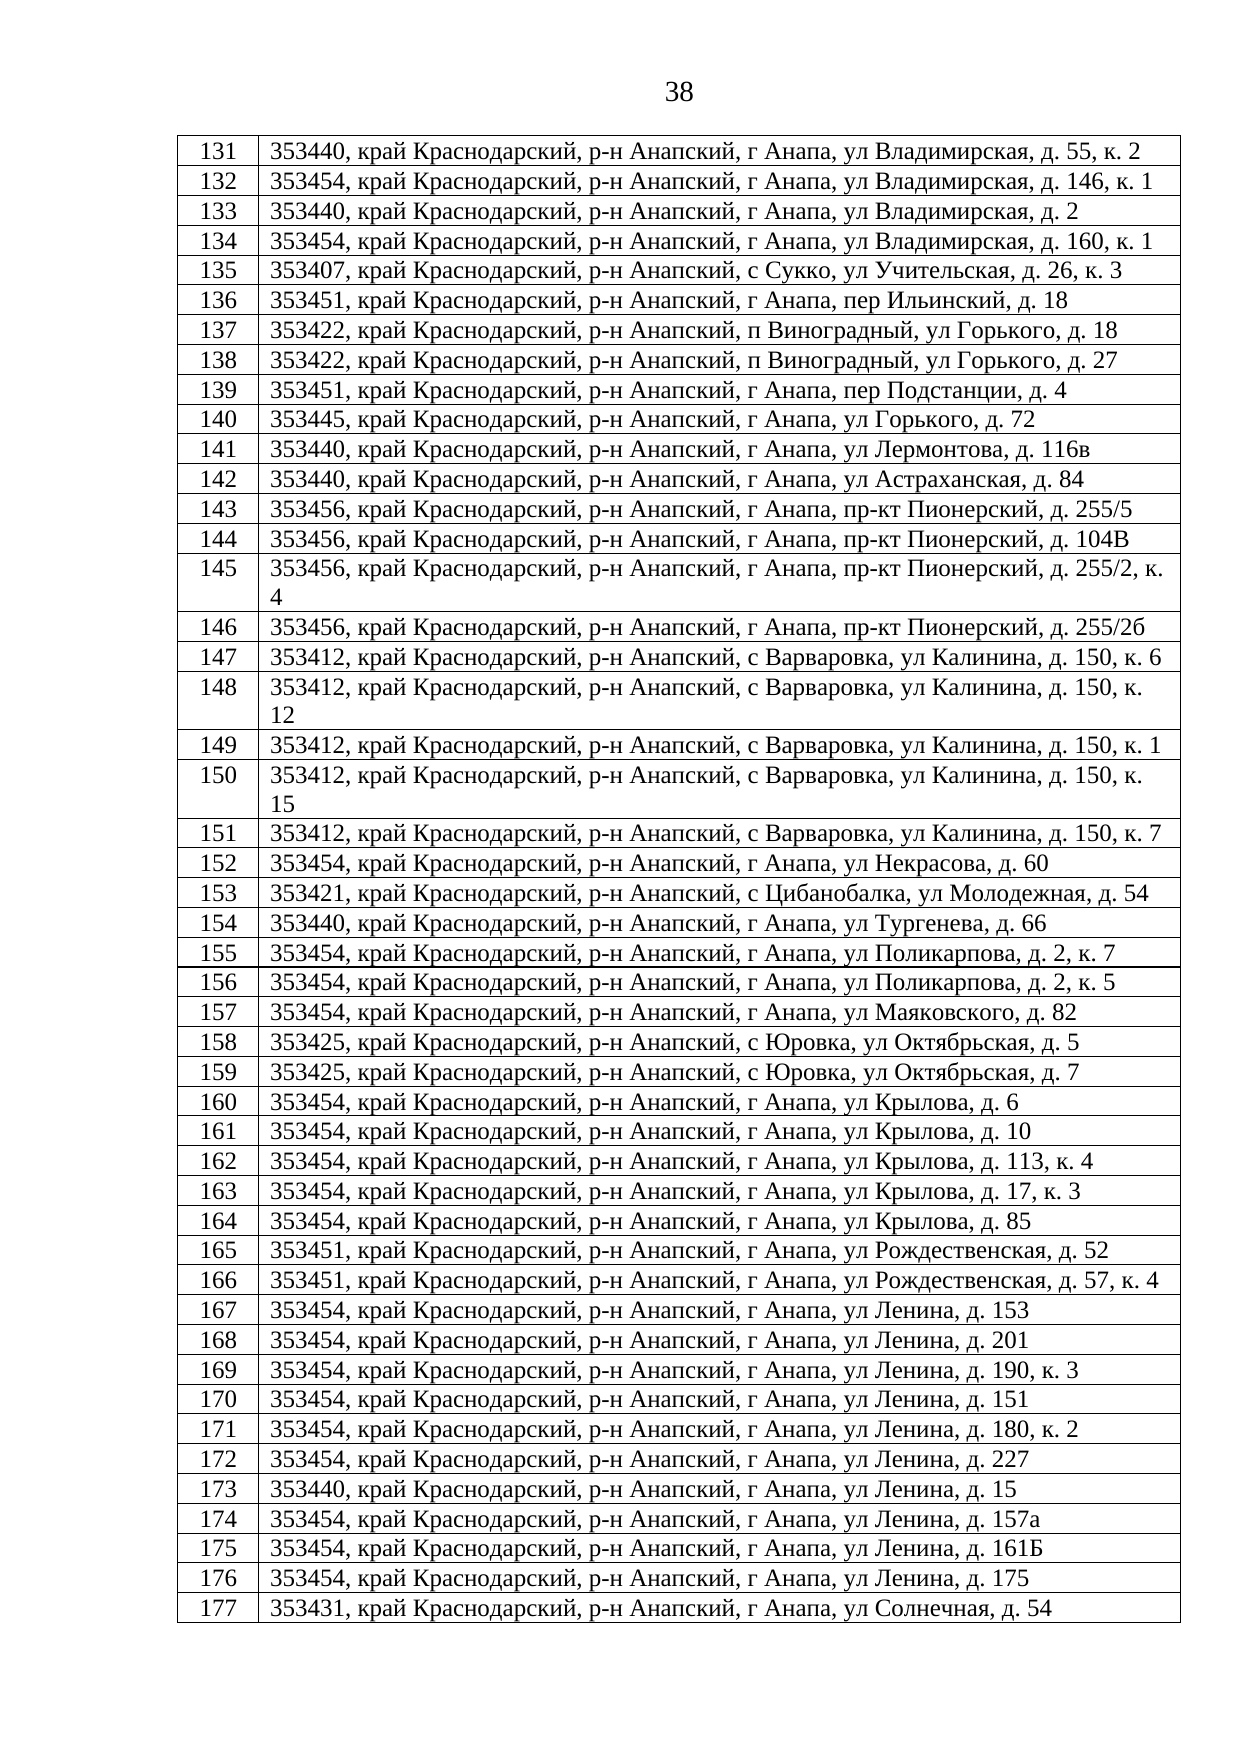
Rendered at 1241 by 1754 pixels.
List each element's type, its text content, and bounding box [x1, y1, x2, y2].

table_cell 157 [178, 997, 258, 1026]
table_cell 151 [178, 819, 258, 847]
table_cell 353454, край Краснодарский, р-н Анапский, г Анапа, ул Ленина, д. 227 [259, 1444, 1180, 1473]
table_cell 153 [178, 878, 258, 907]
table_cell 152 [178, 848, 258, 877]
table_cell 353454, край Краснодарский, р-н Анапский, г Анапа, ул Крылова, д. 17, к. 3 [259, 1176, 1180, 1205]
table_cell 353440, край Краснодарский, р-н Анапский, г Анапа, ул Астраханская, д. 84 [259, 464, 1180, 493]
table_cell 170 [178, 1385, 258, 1413]
table_cell 136 [178, 285, 258, 314]
table_cell 149 [178, 730, 258, 759]
table_cell 353412, край Краснодарский, р-н Анапский, с Варваровка, ул Калинина, д. 150, к. 1 [259, 730, 1180, 759]
table_cell 176 [178, 1563, 258, 1592]
table_cell 145 [178, 554, 258, 611]
table_cell 353440, край Краснодарский, р-н Анапский, г Анапа, ул Ленина, д. 15 [259, 1474, 1180, 1503]
table_cell 353454, край Краснодарский, р-н Анапский, г Анапа, ул Ленина, д. 151 [259, 1385, 1180, 1413]
table_cell 175 [178, 1534, 258, 1562]
table_cell 353440, край Краснодарский, р-н Анапский, г Анапа, ул Тургенева, д. 66 [259, 908, 1180, 937]
table_cell 171 [178, 1414, 258, 1443]
table_cell 172 [178, 1444, 258, 1473]
table_cell 353412, край Краснодарский, р-н Анапский, с Варваровка, ул Калинина, д. 150, к. 6 [259, 642, 1180, 671]
table_cell 353454, край Краснодарский, р-н Анапский, г Анапа, ул Поликарпова, д. 2, к. 7 [259, 938, 1180, 966]
table_cell 158 [178, 1027, 258, 1056]
table_cell 353454, край Краснодарский, р-н Анапский, г Анапа, ул Ленина, д. 180, к. 2 [259, 1414, 1180, 1443]
table_cell 353454, край Краснодарский, р-н Анапский, г Анапа, ул Владимирская, д. 160, к. 1 [259, 226, 1180, 254]
table_cell 353440, край Краснодарский, р-н Анапский, г Анапа, ул Владимирская, д. 55, к. 2 [259, 136, 1180, 165]
table_cell 173 [178, 1474, 258, 1503]
table_cell 160 [178, 1087, 258, 1115]
table_cell 144 [178, 524, 258, 552]
table_cell 353454, край Краснодарский, р-н Анапский, г Анапа, ул Маяковского, д. 82 [259, 997, 1180, 1026]
table_cell 148 [178, 672, 258, 729]
table_cell 135 [178, 256, 258, 284]
table_cell 353454, край Краснодарский, р-н Анапский, г Анапа, ул Крылова, д. 10 [259, 1116, 1180, 1145]
table_cell 134 [178, 226, 258, 254]
table_cell 353440, край Краснодарский, р-н Анапский, г Анапа, ул Владимирская, д. 2 [259, 196, 1180, 225]
table_cell 140 [178, 405, 258, 433]
table_cell 353422, край Краснодарский, р-н Анапский, п Виноградный, ул Горького, д. 27 [259, 345, 1180, 374]
table_cell 353454, край Краснодарский, р-н Анапский, г Анапа, ул Некрасова, д. 60 [259, 848, 1180, 877]
table_cell 161 [178, 1116, 258, 1145]
table_cell 353454, край Краснодарский, р-н Анапский, г Анапа, ул Крылова, д. 6 [259, 1087, 1180, 1115]
table_cell 150 [178, 760, 258, 817]
table_cell 165 [178, 1236, 258, 1264]
table_cell 353425, край Краснодарский, р-н Анапский, с Юровка, ул Октябрьская, д. 5 [259, 1027, 1180, 1056]
table_cell 353454, край Краснодарский, р-н Анапский, г Анапа, ул Поликарпова, д. 2, к. 5 [259, 968, 1180, 996]
table_cell 146 [178, 612, 258, 641]
table_cell 353407, край Краснодарский, р-н Анапский, с Сукко, ул Учительская, д. 26, к. 3 [259, 256, 1180, 284]
table_cell 353454, край Краснодарский, р-н Анапский, г Анапа, ул Крылова, д. 85 [259, 1206, 1180, 1234]
table_cell 169 [178, 1355, 258, 1383]
table_cell 353425, край Краснодарский, р-н Анапский, с Юровка, ул Октябрьская, д. 7 [259, 1057, 1180, 1086]
table_cell 168 [178, 1325, 258, 1354]
table_cell 353456, край Краснодарский, р-н Анапский, г Анапа, пр-кт Пионерский, д. 255/2б [259, 612, 1180, 641]
table_cell 139 [178, 375, 258, 403]
table_cell 162 [178, 1146, 258, 1175]
table_cell 353454, край Краснодарский, р-н Анапский, г Анапа, ул Ленина, д. 161Б [259, 1534, 1180, 1562]
table_cell 147 [178, 642, 258, 671]
table_cell 353431, край Краснодарский, р-н Анапский, г Анапа, ул Солнечная, д. 54 [259, 1593, 1180, 1622]
table_cell 353412, край Краснодарский, р-н Анапский, с Варваровка, ул Калинина, д. 150, к. 7 [259, 819, 1180, 847]
table_cell 353445, край Краснодарский, р-н Анапский, г Анапа, ул Горького, д. 72 [259, 405, 1180, 433]
table_cell 353454, край Краснодарский, р-н Анапский, г Анапа, ул Ленина, д. 201 [259, 1325, 1180, 1354]
table_cell 353422, край Краснодарский, р-н Анапский, п Виноградный, ул Горького, д. 18 [259, 315, 1180, 344]
table_cell 131 [178, 136, 258, 165]
table_cell 353451, край Краснодарский, р-н Анапский, г Анапа, пер Подстанции, д. 4 [259, 375, 1180, 403]
table_cell 132 [178, 166, 258, 195]
table_cell 163 [178, 1176, 258, 1205]
table_cell 166 [178, 1265, 258, 1294]
table_cell 138 [178, 345, 258, 374]
table_cell 141 [178, 434, 258, 463]
table_cell 353451, край Краснодарский, р-н Анапский, г Анапа, пер Ильинский, д. 18 [259, 285, 1180, 314]
table_cell 353454, край Краснодарский, р-н Анапский, г Анапа, ул Владимирская, д. 146, к. 1 [259, 166, 1180, 195]
table_cell 159 [178, 1057, 258, 1086]
table_cell 142 [178, 464, 258, 493]
table_cell 154 [178, 908, 258, 937]
table_cell 353421, край Краснодарский, р-н Анапский, с Цибанобалка, ул Молодежная, д. 54 [259, 878, 1180, 907]
table_cell 353440, край Краснодарский, р-н Анапский, г Анапа, ул Лермонтова, д. 116в [259, 434, 1180, 463]
table_cell 156 [178, 968, 258, 996]
table_cell 155 [178, 938, 258, 966]
table_cell 353454, край Краснодарский, р-н Анапский, г Анапа, ул Крылова, д. 113, к. 4 [259, 1146, 1180, 1175]
table_cell 353456, край Краснодарский, р-н Анапский, г Анапа, пр-кт Пионерский, д. 255/5 [259, 494, 1180, 523]
table_cell 353454, край Краснодарский, р-н Анапский, г Анапа, ул Ленина, д. 190, к. 3 [259, 1355, 1180, 1383]
table_cell 174 [178, 1504, 258, 1532]
table_cell 353451, край Краснодарский, р-н Анапский, г Анапа, ул Рождественская, д. 57, к. 4 [259, 1265, 1180, 1294]
table_cell 143 [178, 494, 258, 523]
table_cell 353454, край Краснодарский, р-н Анапский, г Анапа, ул Ленина, д. 153 [259, 1295, 1180, 1324]
table_cell 167 [178, 1295, 258, 1324]
table_cell 353412, край Краснодарский, р-н Анапский, с Варваровка, ул Калинина, д. 150, к. 15 [259, 760, 1180, 817]
table_cell 353454, край Краснодарский, р-н Анапский, г Анапа, ул Ленина, д. 157а [259, 1504, 1180, 1532]
table_cell 133 [178, 196, 258, 225]
table_cell 353456, край Краснодарский, р-н Анапский, г Анапа, пр-кт Пионерский, д. 255/2, к. 4 [259, 554, 1180, 611]
table_cell 353454, край Краснодарский, р-н Анапский, г Анапа, ул Ленина, д. 175 [259, 1563, 1180, 1592]
table_cell 353456, край Краснодарский, р-н Анапский, г Анапа, пр-кт Пионерский, д. 104В [259, 524, 1180, 552]
table_cell 164 [178, 1206, 258, 1234]
table_cell 353451, край Краснодарский, р-н Анапский, г Анапа, ул Рождественская, д. 52 [259, 1236, 1180, 1264]
table_cell 137 [178, 315, 258, 344]
table_cell 177 [178, 1593, 258, 1622]
table_cell 353412, край Краснодарский, р-н Анапский, с Варваровка, ул Калинина, д. 150, к. 12 [259, 672, 1180, 729]
